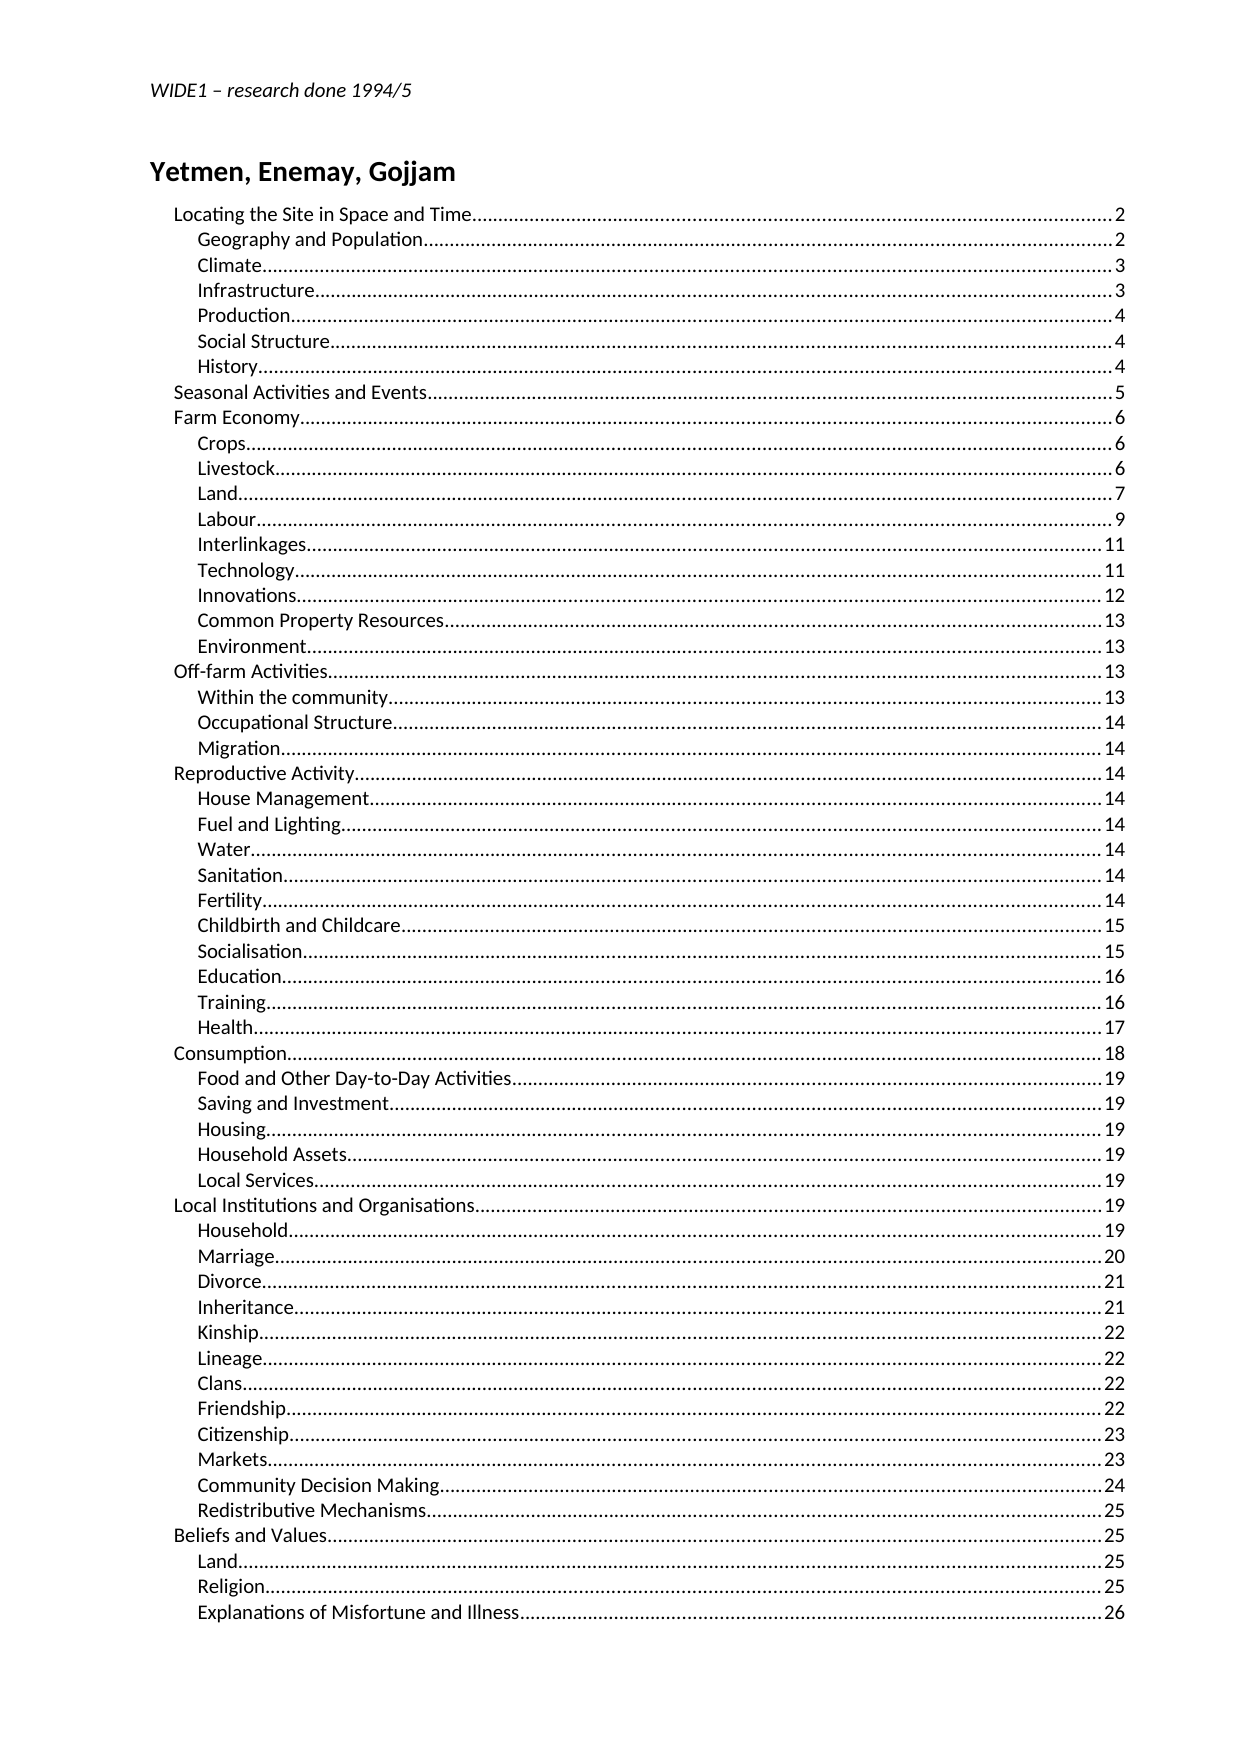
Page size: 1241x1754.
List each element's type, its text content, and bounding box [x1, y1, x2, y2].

text Explanations of Misfortune and Illness 26 [197, 1599, 1015, 1624]
text Migration 14 [197, 735, 1015, 760]
text Climate 3 [197, 252, 1015, 277]
text Friendship 22 [197, 1396, 1015, 1421]
text Locating the Site in Space and Time 2 [174, 201, 1031, 226]
text Inheritance 21 [197, 1294, 1015, 1319]
text Off-farm Activities 13 [174, 658, 1031, 684]
text Local Services 19 [197, 1167, 1015, 1192]
text Local Institutions and Organisations 19 [174, 1192, 1031, 1218]
text Citizenship 23 [197, 1421, 1015, 1446]
text Infrastructure 3 [197, 277, 1015, 303]
text Lineage 22 [197, 1345, 1015, 1370]
text Training 16 [197, 989, 1015, 1014]
text Clans 22 [197, 1370, 1015, 1396]
text Kinship 22 [197, 1319, 1015, 1345]
text Within the community 13 [197, 684, 1015, 709]
text Education 16 [197, 963, 1015, 989]
text Beliefs and Values 25 [174, 1523, 1031, 1548]
text Geography and Population 2 [197, 226, 1015, 252]
text Production 4 [197, 303, 1015, 328]
text Crops 6 [197, 430, 1015, 455]
text Saving and Investment 19 [197, 1091, 1015, 1116]
text Childbirth and Childcare 15 [197, 913, 1015, 938]
text Socialisation 15 [197, 938, 1015, 963]
text Housing 19 [197, 1116, 1015, 1141]
text Land 7 [197, 481, 1015, 506]
text Household Assets 19 [197, 1141, 1015, 1167]
subtitle Yetmen, Enemay, Gojjam [150, 153, 1090, 188]
text Fertility 14 [197, 887, 1015, 913]
text Consumption 18 [174, 1040, 1031, 1065]
text Divorce 21 [197, 1268, 1015, 1294]
text Reproductive Activity 14 [174, 760, 1031, 786]
text Food and Other Day-to-Day Activities 19 [197, 1065, 1015, 1091]
text Technology 11 [197, 557, 1015, 582]
text House Management 14 [197, 786, 1015, 811]
text Redistributive Mechanisms 25 [197, 1497, 1015, 1523]
text Health 17 [197, 1014, 1015, 1040]
text Markets 23 [197, 1446, 1015, 1472]
text Sanitation 14 [197, 862, 1015, 887]
text Interlinkages 11 [197, 531, 1015, 557]
text Livestock 6 [197, 455, 1015, 481]
text Fuel and Lighting 14 [197, 811, 1015, 836]
text Farm Economy 6 [174, 404, 1031, 430]
text Innovations 12 [197, 582, 1015, 608]
text Common Property Resources 13 [197, 608, 1015, 633]
text Water 14 [197, 836, 1015, 862]
text Seasonal Activities and Events 5 [174, 379, 1031, 404]
text Labour 9 [197, 506, 1015, 531]
text History 4 [197, 353, 1015, 379]
text Land 25 [197, 1548, 1015, 1573]
text Religion 25 [197, 1573, 1015, 1599]
text Household 19 [197, 1218, 1015, 1243]
text Social Structure 4 [197, 328, 1015, 353]
text Marriage 20 [197, 1243, 1015, 1268]
text Occupational Structure 14 [197, 709, 1015, 735]
text Community Decision Making 24 [197, 1472, 1015, 1497]
text Environment 13 [197, 633, 1015, 658]
